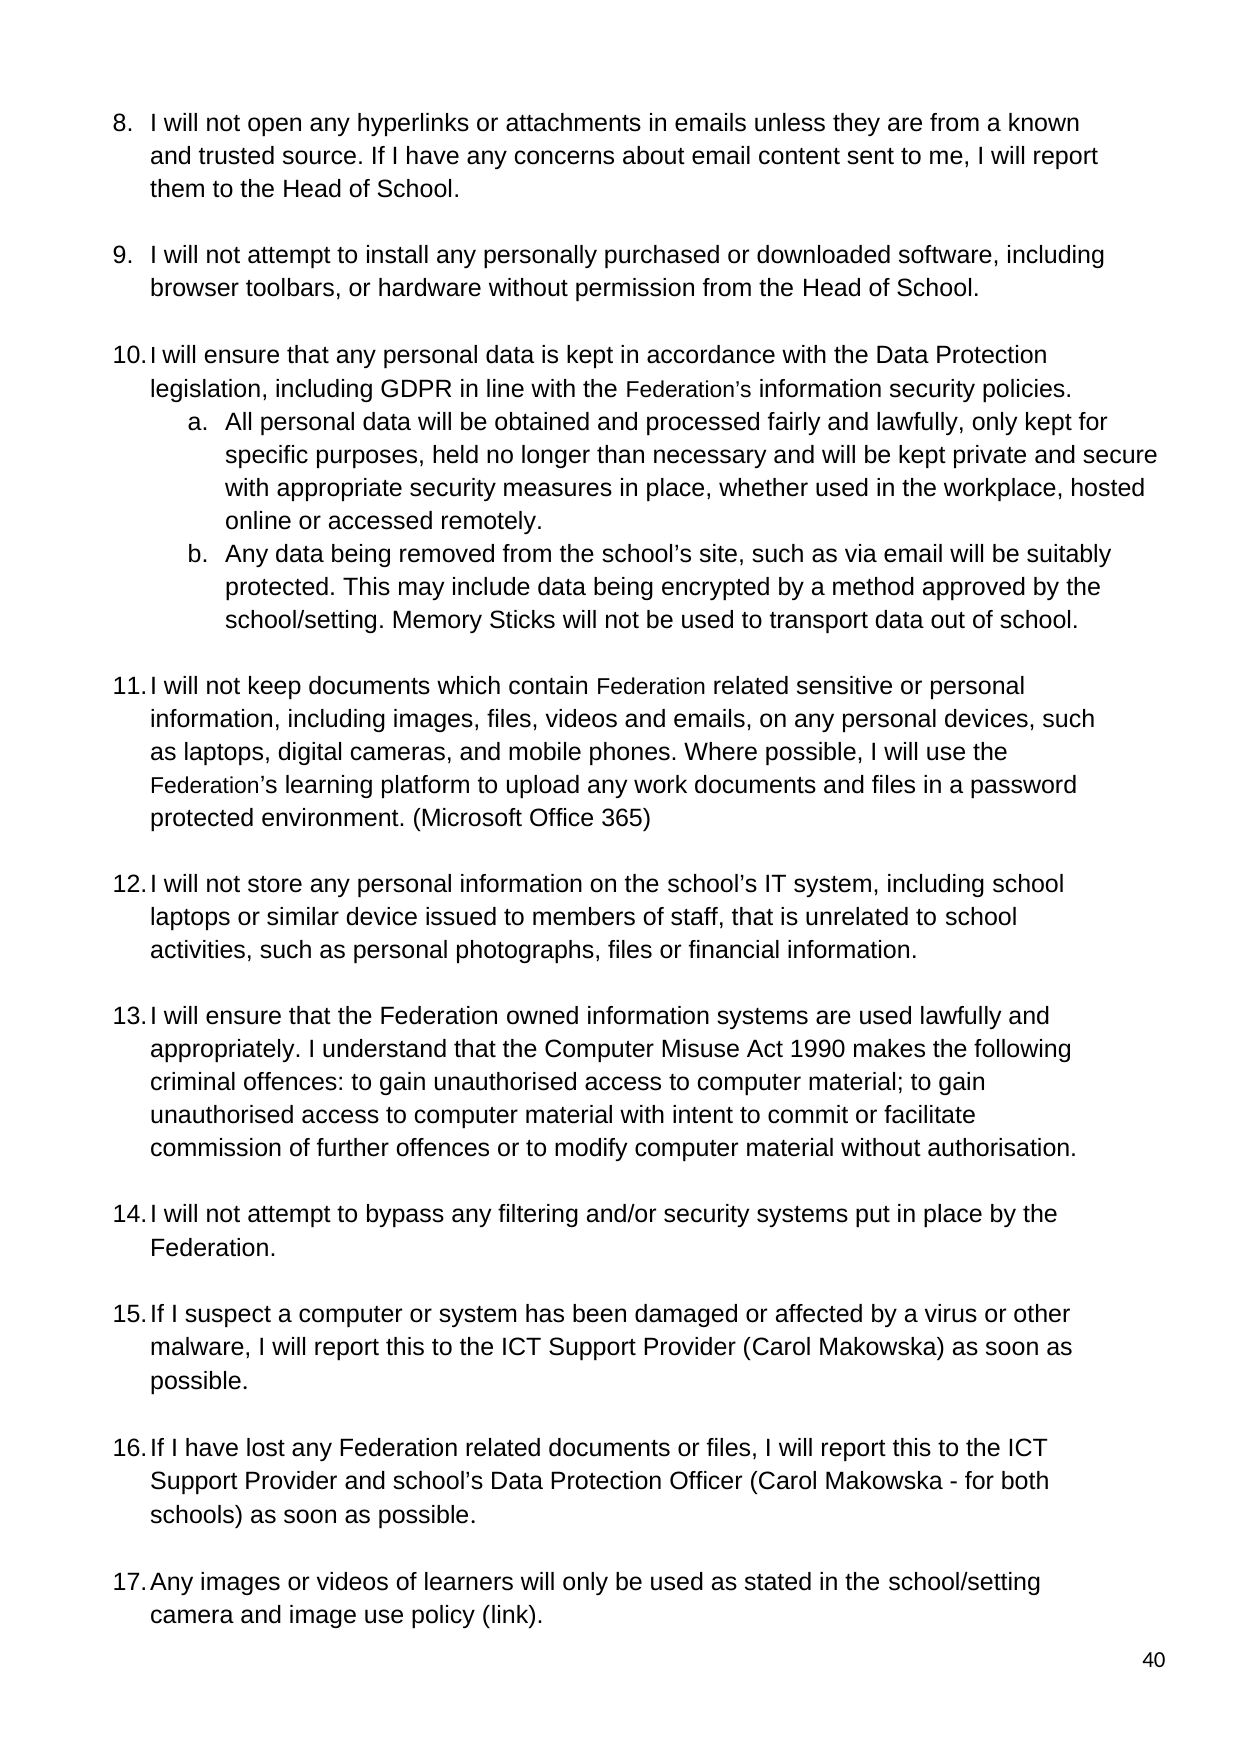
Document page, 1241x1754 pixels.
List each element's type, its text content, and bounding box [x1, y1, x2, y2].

list Any data being removed from the school’s site, such as via email will be suitably protected. This may include data being encrypted by a method approved by the school/setting. Memory Sticks will not be used to transport data out of school. [187, 539, 1165, 634]
list Any images or videos of learners will only be used as stated in the school/setting camera and image use policy (link). [112, 1567, 1107, 1629]
list I will not keep documents which contain Federation related sensitive or personal information, including images, files, videos and emails, on any personal devices, such as laptops, digital cameras, and mobile phones. Where possible, I will use the Federation’s learning platform to upload any work documents and files in a password protected environment. (Microsoft Office 365) [112, 671, 1107, 832]
list If I have lost any Federation related documents or files, I will report this to the ICT Support Provider and school’s Data Protection Officer (Carol Makowska - for both schools) as soon as possible. [112, 1433, 1107, 1529]
list If I suspect a computer or system has been damaged or affected by a virus or other malware, I will report this to the ICT Support Provider (Carol Makowska) as soon as possible. [112, 1298, 1107, 1395]
list I will not store any personal information on the school’s IT system, including school laptops or similar device issued to members of staff, that is unrelated to school activities, such as personal photographs, files or financial information. [112, 869, 1107, 964]
list I will not attempt to install any personally purchased or downloaded software, including browser toolbars, or hardware without permission from the Head of School. [112, 240, 1107, 302]
list I will not open any hyperlinks or attachments in emails unless they are from a known and trusted source. If I have any concerns about email content sent to me, I will report them to the Head of School. [112, 108, 1107, 203]
list All personal data will be obtained and processed fairly and lawfully, only kept for specific purposes, held no longer than necessary and will be kept private and secure with appropriate security measures in place, whether used in the workplace, hosted online or accessed remotely. [187, 407, 1165, 535]
list I will not attempt to bypass any filtering and/or security systems put in place by the Federation. [112, 1199, 1107, 1261]
list I will ensure that any personal data is kept in accordance with the Data Protection legislation, including GDPR in line with the Federation’s information security policies. [112, 339, 1107, 403]
list I will ensure that the Federation owned information systems are used lawfully and appropriately. I understand that the Computer Misuse Act 1990 makes the following criminal offences: to gain unauthorised access to computer material; to gain unauthorised access to computer material with intent to commit or facilitate commission of further offences or to modify computer material without authorisation. [112, 1001, 1107, 1162]
